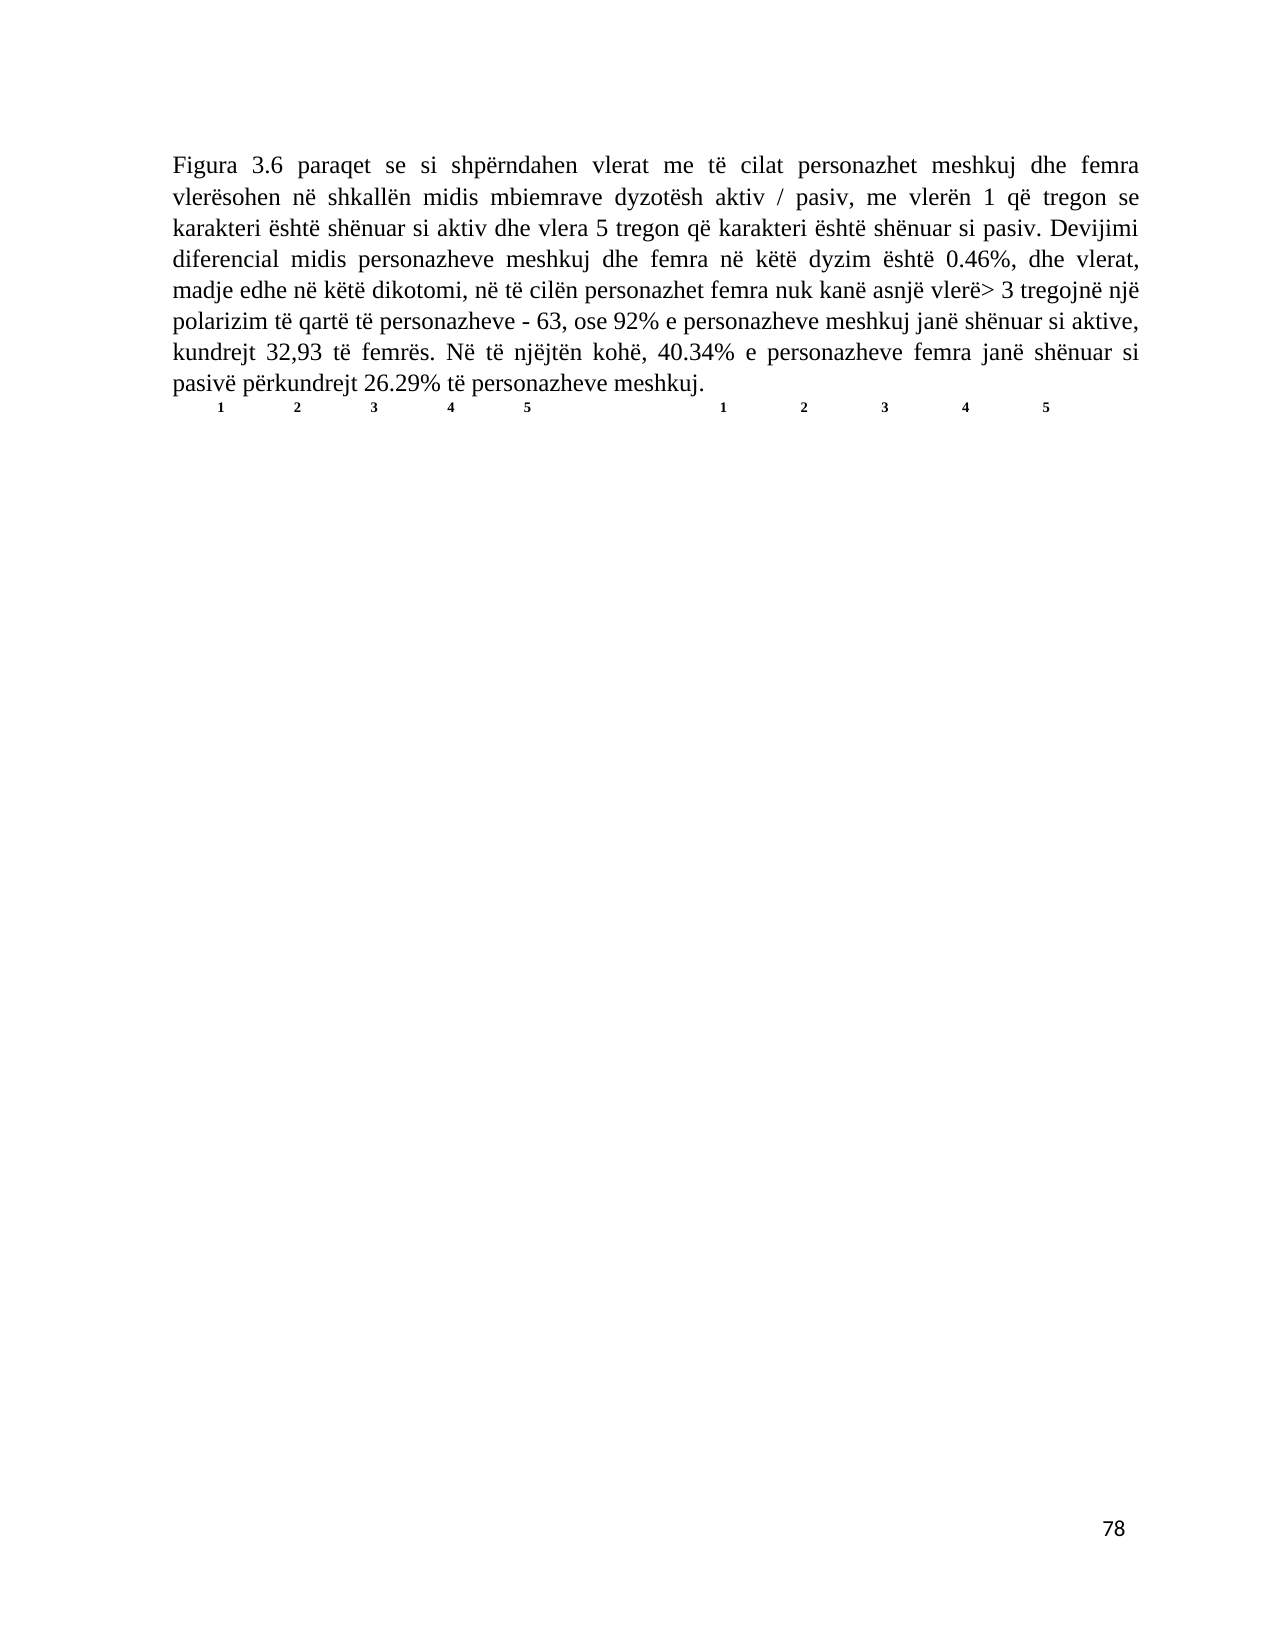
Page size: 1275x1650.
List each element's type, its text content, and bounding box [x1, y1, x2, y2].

text 1 2 3 4 5 1 2 3 4 5 [149, 399, 1140, 416]
text Figura 3.6 paraqet se si shpërndahen vlerat me të cilat personazhet meshkuj dhe femra vlerësohen në shkallën midis mbiemrave dyzotësh aktiv / pasiv, me vlerën 1 që tregon se karakteri është shënuar si aktiv dhe vlera 5 tregon që karakteri është shënuar si pasiv. Devijimi diferencial midis personazheve meshkuj dhe femra në këtë dyzim është 0.46%, dhe vlerat, madje edhe në këtë dikotomi, në të cilën personazhet femra nuk kanë asnjë vlerë> 3 tregojnë një polarizim të qartë të personazheve - 63, ose 92% e personazheve meshkuj janë shënuar si aktive, kundrejt 32,93 të femrës. Në të njëjtën kohë, 40.34% e personazheve femra janë shënuar si pasivë përkundrejt 26.29% të personazheve meshkuj. [172, 151, 1140, 397]
